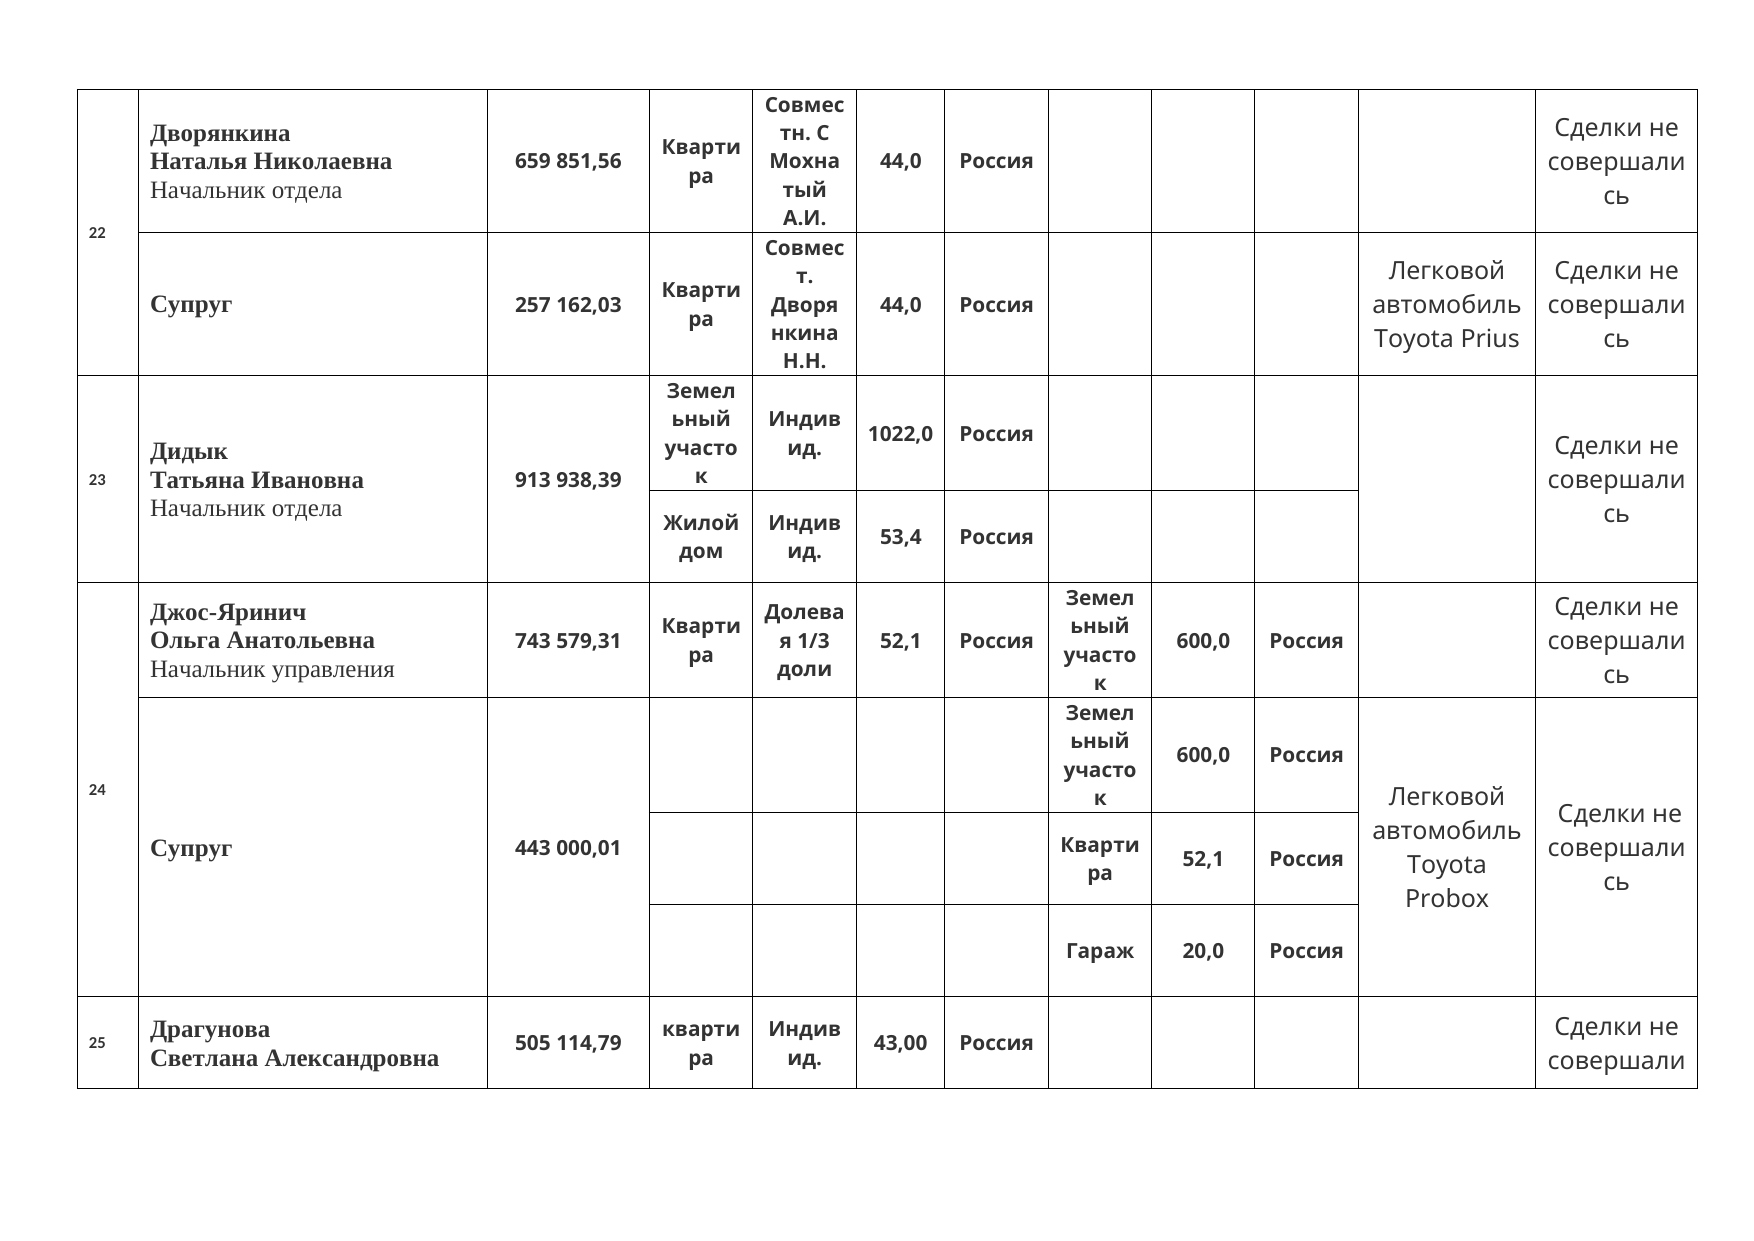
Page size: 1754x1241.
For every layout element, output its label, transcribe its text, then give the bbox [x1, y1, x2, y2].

table_cell [650, 813, 752, 904]
table_cell [753, 813, 856, 904]
table_cell Россия [945, 583, 1048, 697]
table_cell Россия [1255, 698, 1358, 812]
table_cell квартира [650, 997, 752, 1088]
table_cell 44,0 [857, 90, 944, 232]
table_cell [1152, 90, 1254, 232]
table_cell 22 [78, 90, 138, 375]
table_cell 1022,0 [857, 376, 944, 490]
table_cell Сделки не совершались [1536, 583, 1697, 697]
table_cell 23 [78, 376, 138, 582]
table_cell [857, 813, 944, 904]
table_cell 257 162,03 [488, 233, 649, 375]
table_cell Дидык Татьяна Ивановна Начальник отдела [139, 376, 487, 582]
table_cell Россия [945, 997, 1048, 1088]
table_cell Земельный участок [650, 376, 752, 490]
table_cell [1255, 90, 1358, 232]
table_cell Долевая 1/3 доли [753, 583, 856, 697]
table_cell 53,4 [857, 491, 944, 582]
table_cell Сделки не совершались [1536, 376, 1697, 582]
table_cell Жилой дом [650, 491, 752, 582]
table_cell Россия [945, 376, 1048, 490]
table_cell [1359, 583, 1535, 697]
table_cell 913 938,39 [488, 376, 649, 582]
table_cell [753, 905, 856, 996]
table_cell [650, 905, 752, 996]
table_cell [1536, 90, 1697, 232]
table_cell [1255, 491, 1358, 582]
table_cell [1359, 90, 1535, 232]
table_cell [1152, 491, 1254, 582]
table_cell Сделки не совершались [1536, 233, 1697, 375]
table_cell 20,0 [1152, 905, 1254, 996]
table_cell [1255, 233, 1358, 375]
table_cell 600,0 [1152, 698, 1254, 812]
table_cell 52,1 [857, 583, 944, 697]
table_cell Супруг [139, 698, 487, 996]
table_cell 44,0 [857, 233, 944, 375]
table_cell 743 579,31 [488, 583, 649, 697]
table_cell [857, 698, 944, 812]
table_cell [1536, 997, 1697, 1088]
table_cell [945, 698, 1048, 812]
table_cell Легковой автомобиль Toyota Probox [1359, 698, 1535, 996]
table_cell [1049, 376, 1151, 490]
table_cell Легковой автомобиль Toyota Prius [1359, 233, 1535, 375]
table_cell Индивид. [753, 491, 856, 582]
table_cell [1049, 997, 1151, 1088]
table_cell 24 [78, 583, 138, 996]
table_cell 600,0 [1152, 583, 1254, 697]
table_cell Земельный участок [1049, 583, 1151, 697]
table_cell 43,00 [857, 997, 944, 1088]
table_cell [650, 698, 752, 812]
table_cell Россия [945, 233, 1048, 375]
table_cell [1152, 233, 1254, 375]
table_cell Россия [1255, 905, 1358, 996]
table_cell [945, 813, 1048, 904]
table_cell [753, 698, 856, 812]
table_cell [139, 997, 487, 1088]
table_cell [1152, 376, 1254, 490]
table_cell 505 114,79 [488, 997, 649, 1088]
table_cell 443 000,01 [488, 698, 649, 996]
table_cell Супруг [139, 233, 487, 375]
table_cell Квартира [650, 233, 752, 375]
table_cell Совместн. С Мохнатый А.И. [753, 90, 856, 232]
table_cell [1255, 997, 1358, 1088]
table_cell [1255, 376, 1358, 490]
table_cell Квартира [650, 583, 752, 697]
table_cell Россия [1255, 583, 1358, 697]
table_cell [1049, 491, 1151, 582]
table_cell [857, 905, 944, 996]
table_cell 25 [78, 997, 138, 1088]
table_cell Земельный участок [1049, 698, 1151, 812]
table_cell 659 851,56 [488, 90, 649, 232]
table_cell Россия [945, 491, 1048, 582]
table_cell Индивид. [753, 997, 856, 1088]
table_cell Квартира [650, 90, 752, 232]
table_cell Сделки не совершались [1536, 698, 1697, 996]
table_cell Россия [945, 90, 1048, 232]
table_cell [1359, 997, 1535, 1088]
table_cell [1152, 997, 1254, 1088]
table_cell Гараж [1049, 905, 1151, 996]
table_cell [1359, 376, 1535, 582]
table_cell Дворянкина Наталья Николаевна Начальник отдела [139, 90, 487, 232]
table_cell Квартира [1049, 813, 1151, 904]
table_cell [945, 905, 1048, 996]
table_cell Совмест. Дворянкина Н.Н. [753, 233, 856, 375]
table_cell Джос-Яринич Ольга Анатольевна Начальник управления [139, 583, 487, 697]
table_cell Индивид. [753, 376, 856, 490]
table_cell 52,1 [1152, 813, 1254, 904]
table_cell Россия [1255, 813, 1358, 904]
table_cell [1049, 90, 1151, 232]
table_cell [1049, 233, 1151, 375]
